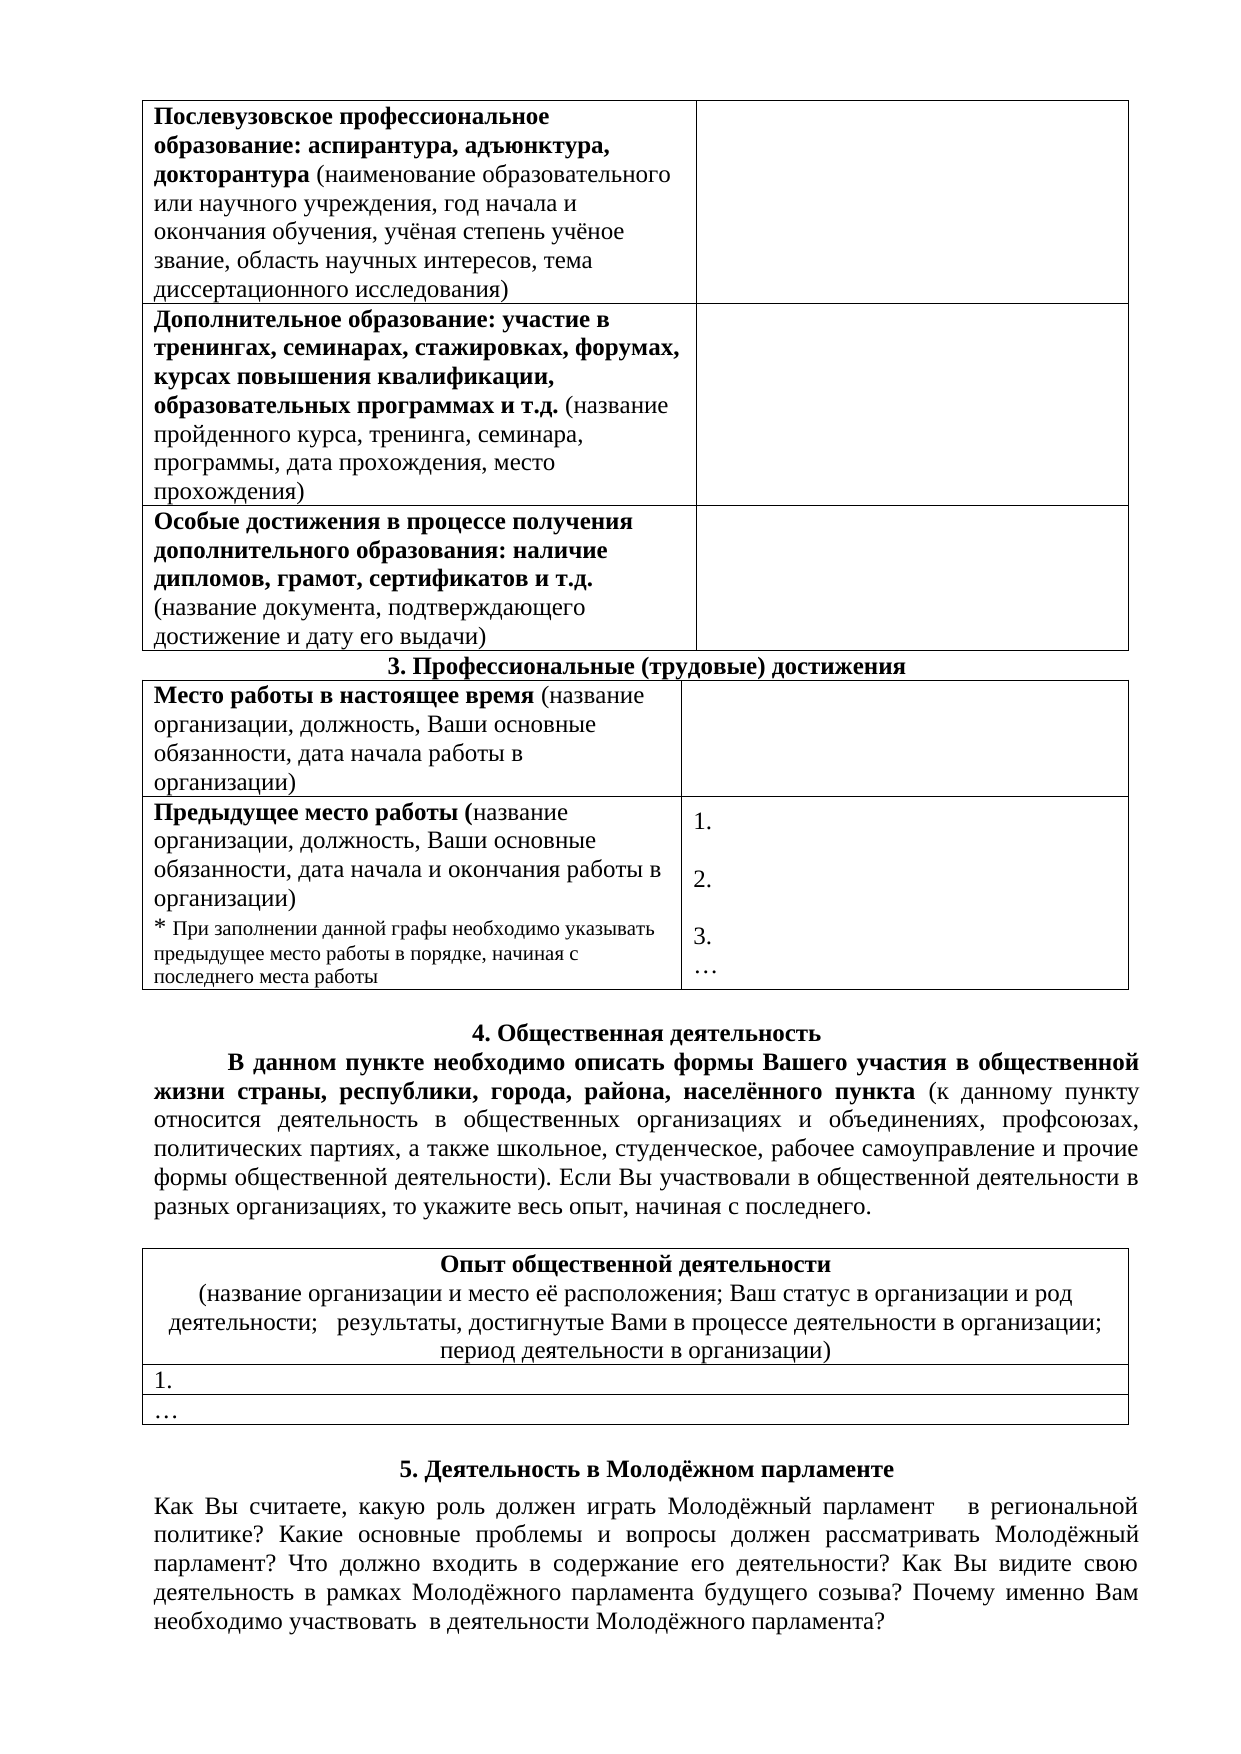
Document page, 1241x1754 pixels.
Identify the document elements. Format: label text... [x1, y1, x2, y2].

text 5. Деятельность в Молодёжном парламенте [153, 1454, 1140, 1482]
text 4. Общественная деятельность [153, 1018, 1140, 1047]
text 3. Профессиональные (трудовые) достижения [153, 651, 1140, 679]
text В данном пункте необходимо описать формы Вашего участия в общественной жизни страны, республики, города, района, населённого пункта (к данному пункту относится деятельность в общественных организациях и объединениях, профсоюзах, политических партиях, а также школьное, студенческое, рабочее самоуправление и прочие формы общественной деятельности). Если Вы участвовали в общественной деятельности в разных организациях, то укажите весь опыт, начиная с последнего. [153, 1047, 1140, 1219]
table_cell 1. 2. 3. … [682, 797, 1128, 988]
table_header Место работы в настоящее время (название организации, должность, Ваши основные обязанности, дата начала работы в организации) [143, 681, 681, 796]
table_cell [697, 304, 1128, 505]
text Как Вы считаете, какую роль должен играть Молодёжный парламент в региональной политике? Какие основные проблемы и вопросы должен рассматривать Молодёжный парламент? Что должно входить в содержание его деятельности? Как Вы видите свою деятельность в рамках Молодёжного парламента будущего созыва? Почему именно Вам необходимо участвовать в деятельности Молодёжного парламента? [153, 1491, 1140, 1634]
table_cell Особые достижения в процессе получения дополнительного образования: наличие дипломов, грамот, сертификатов и т.д. (название документа, подтверждающего достижение и дату его выдачи) [143, 506, 696, 650]
table_cell [697, 101, 1128, 303]
table_cell Предыдущее место работы (название организации, должность, Ваши основные обязанности, дата начала и окончания работы в организации) * При заполнении данной графы необходимо указывать предыдущее место работы в порядке, начиная с последнего места работы [143, 797, 681, 988]
table_header Опыт общественной деятельности (название организации и место её расположения; Ваш статус в организации и род деятельности; результаты, достигнутые Вами в процессе деятельности в организации; период деятельности в организации) [143, 1249, 1128, 1364]
table_header [682, 681, 1128, 796]
table_cell Дополнительное образование: участие в тренингах, семинарах, стажировках, форумах, курсах повышения квалификации, образовательных программах и т.д. (название пройденного курса, тренинга, семинара, программы, дата прохождения, место прохождения) [143, 304, 696, 505]
table_cell Послевузовское профессиональное образование: аспирантура, адъюнктура, докторантура (наименование образовательного или научного учреждения, год начала и окончания обучения, учёная степень учёное звание, область научных интересов, тема диссертационного исследования) [143, 101, 696, 303]
table_cell 1. [143, 1365, 1128, 1394]
table_cell [697, 506, 1128, 650]
table_cell … [143, 1395, 1128, 1424]
